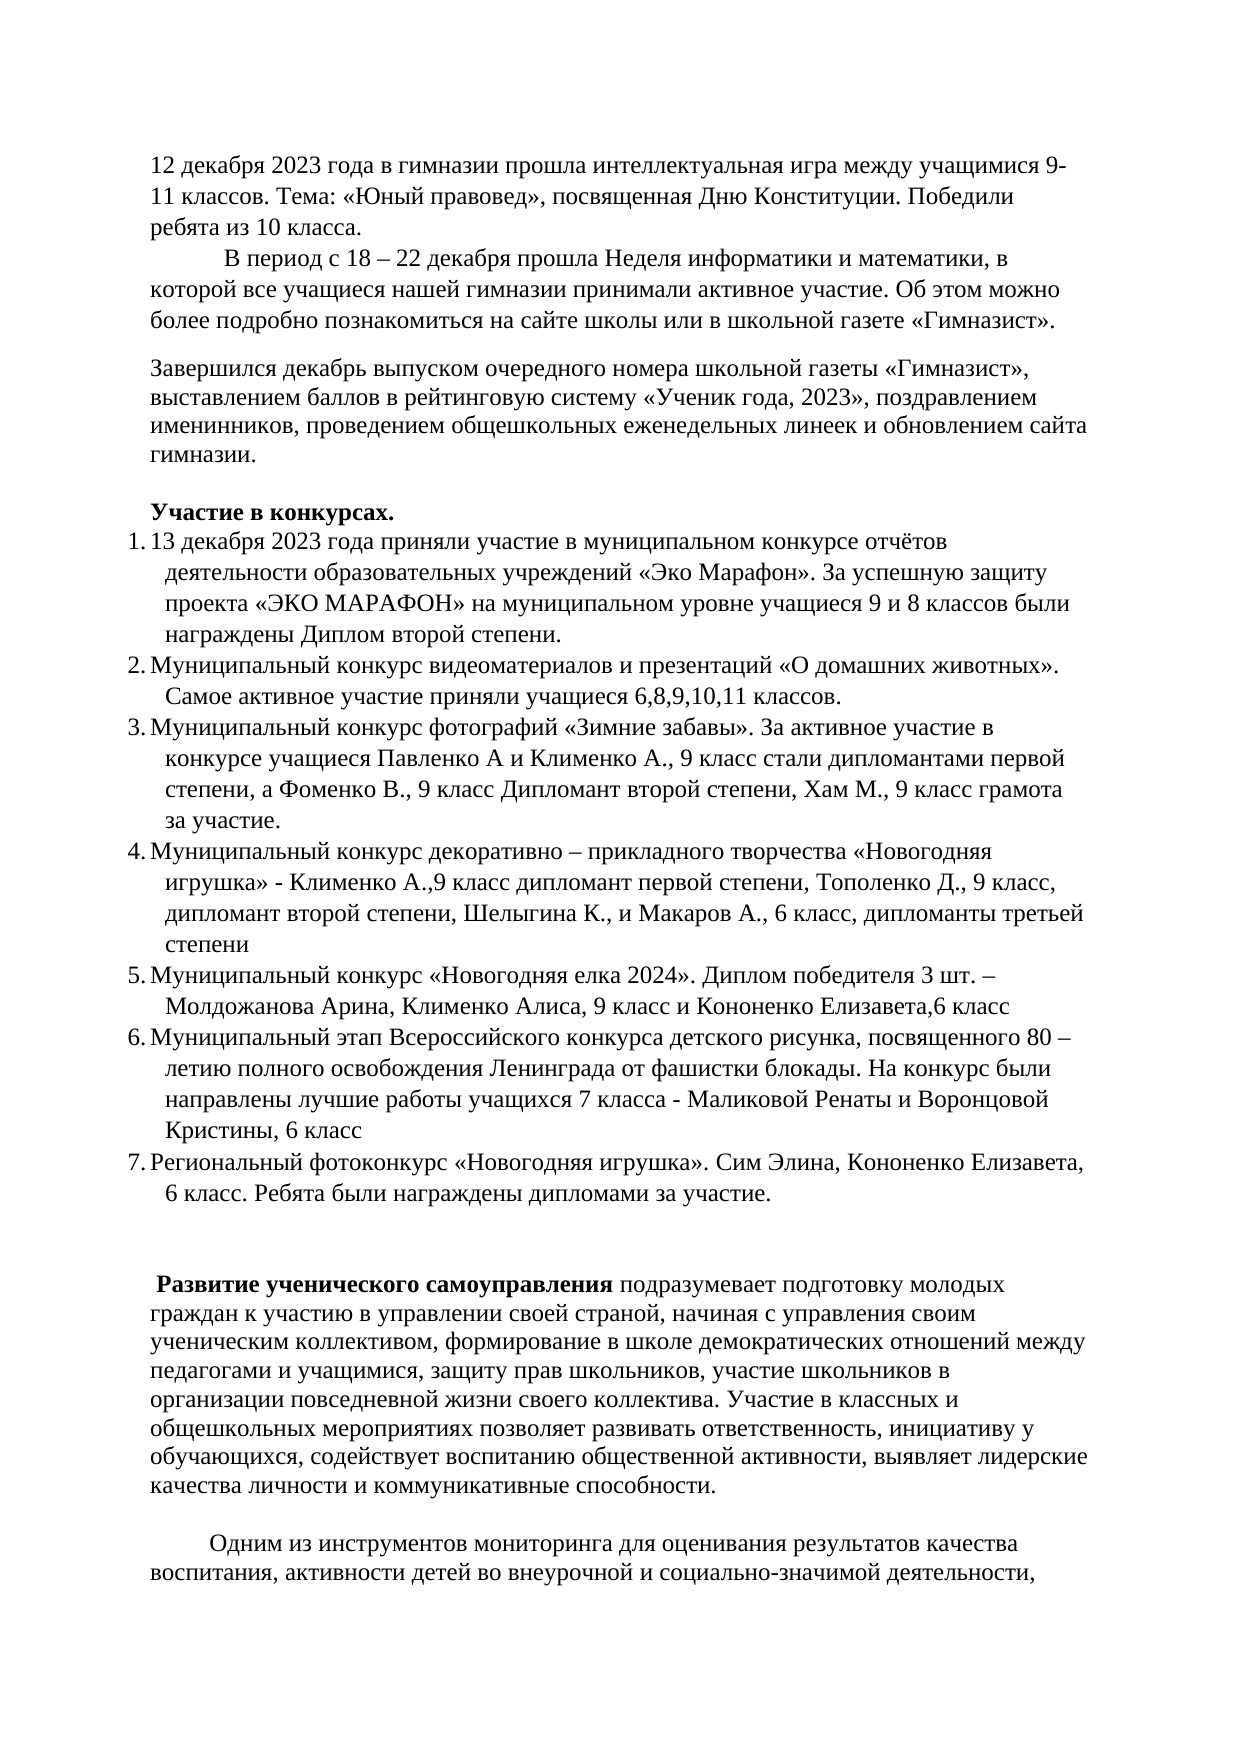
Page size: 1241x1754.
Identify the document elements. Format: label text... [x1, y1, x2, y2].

list 13 декабря 2023 года приняли участие в муниципальном конкурсе отчётов деятельности образовательных учреждений «Эко Марафон». За успешную защиту проекта «ЭКО МАРАФОН» на муниципальном уровне учащиеся 9 и 8 классов были награждены Диплом второй степени. [127, 526, 1090, 648]
list Региональный фотоконкурс «Новогодняя игрушка». Сим Элина, Кононенко Елизавета, 6 класс. Ребята были награждены дипломами за участие. [127, 1147, 1090, 1206]
list Муниципальный конкурс «Новогодняя елка 2024». Диплом победителя 3 шт. – Молдожанова Арина, Клименко Алиса, 9 класс и Кононенко Елизавета,6 класс [127, 960, 1090, 1020]
list В период с 18 – 22 декабря прошла Неделя информатики и математики, в которой все учащиеся нашей гимназии принимали активное участие. Об этом можно более подробно познакомиться на сайте школы или в школьной газете «Гимназист». [150, 243, 1090, 334]
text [150, 1528, 1090, 1586]
list Муниципальный конкурс фотографий «Зимние забавы». За активное участие в конкурсе учащиеся Павленко А и Клименко А., 9 класс стали дипломантами первой степени, а Фоменко В., 9 класс Дипломант второй степени, Хам М., 9 класс грамота за участие. [127, 712, 1090, 834]
text Участие в конкурсах. [150, 497, 1090, 526]
list Муниципальный конкурс декоративно – прикладного творчества «Новогодняя игрушка» - Клименко А.,9 класс дипломант первой степени, Тополенко Д., 9 класс, дипломант второй степени, Шелыгина К., и Макаров А., 6 класс, дипломанты третьей степени [127, 836, 1090, 958]
text Завершился декабрь выпуском очередного номера школьной газеты «Гимназист», выставлением баллов в рейтинговую систему «Ученик года, 2023», поздравлением именинников, проведением общешкольных еженедельных линеек и обновлением сайта гимназии. [150, 353, 1090, 468]
list 12 декабря 2023 года в гимназии прошла интеллектуальная игра между учащимися 9-11 классов. Тема: «Юный правовед», посвященная Дню Конституции. Победили ребята из 10 класса. [150, 150, 1090, 241]
text Развитие ученического самоуправления подразумевает подготовку молодых граждан к участию в управлении своей страной, начиная с управления своим ученическим коллективом, формирование в школе демократических отношений между педагогами и учащимися, защиту прав школьников, участие школьников в организации повседневной жизни своего коллектива. Участие в классных и общешкольных мероприятиях позволяет развивать ответственность, инициативу у обучающихся, содействует воспитанию общественной активности, выявляет лидерские качества личности и коммуникативные способности. [150, 1269, 1090, 1499]
list Муниципальный конкурс видеоматериалов и презентаций «О домашних животных». Самое активное участие приняли учащиеся 6,8,9,10,11 классов. [127, 650, 1090, 710]
list Муниципальный этап Всероссийского конкурса детского рисунка, посвященного 80 – летию полного освобождения Ленинграда от фашистки блокады. На конкурс были направлены лучшие работы учащихся 7 класса - Маликовой Ренаты и Воронцовой Кристины, 6 класс [127, 1022, 1090, 1144]
